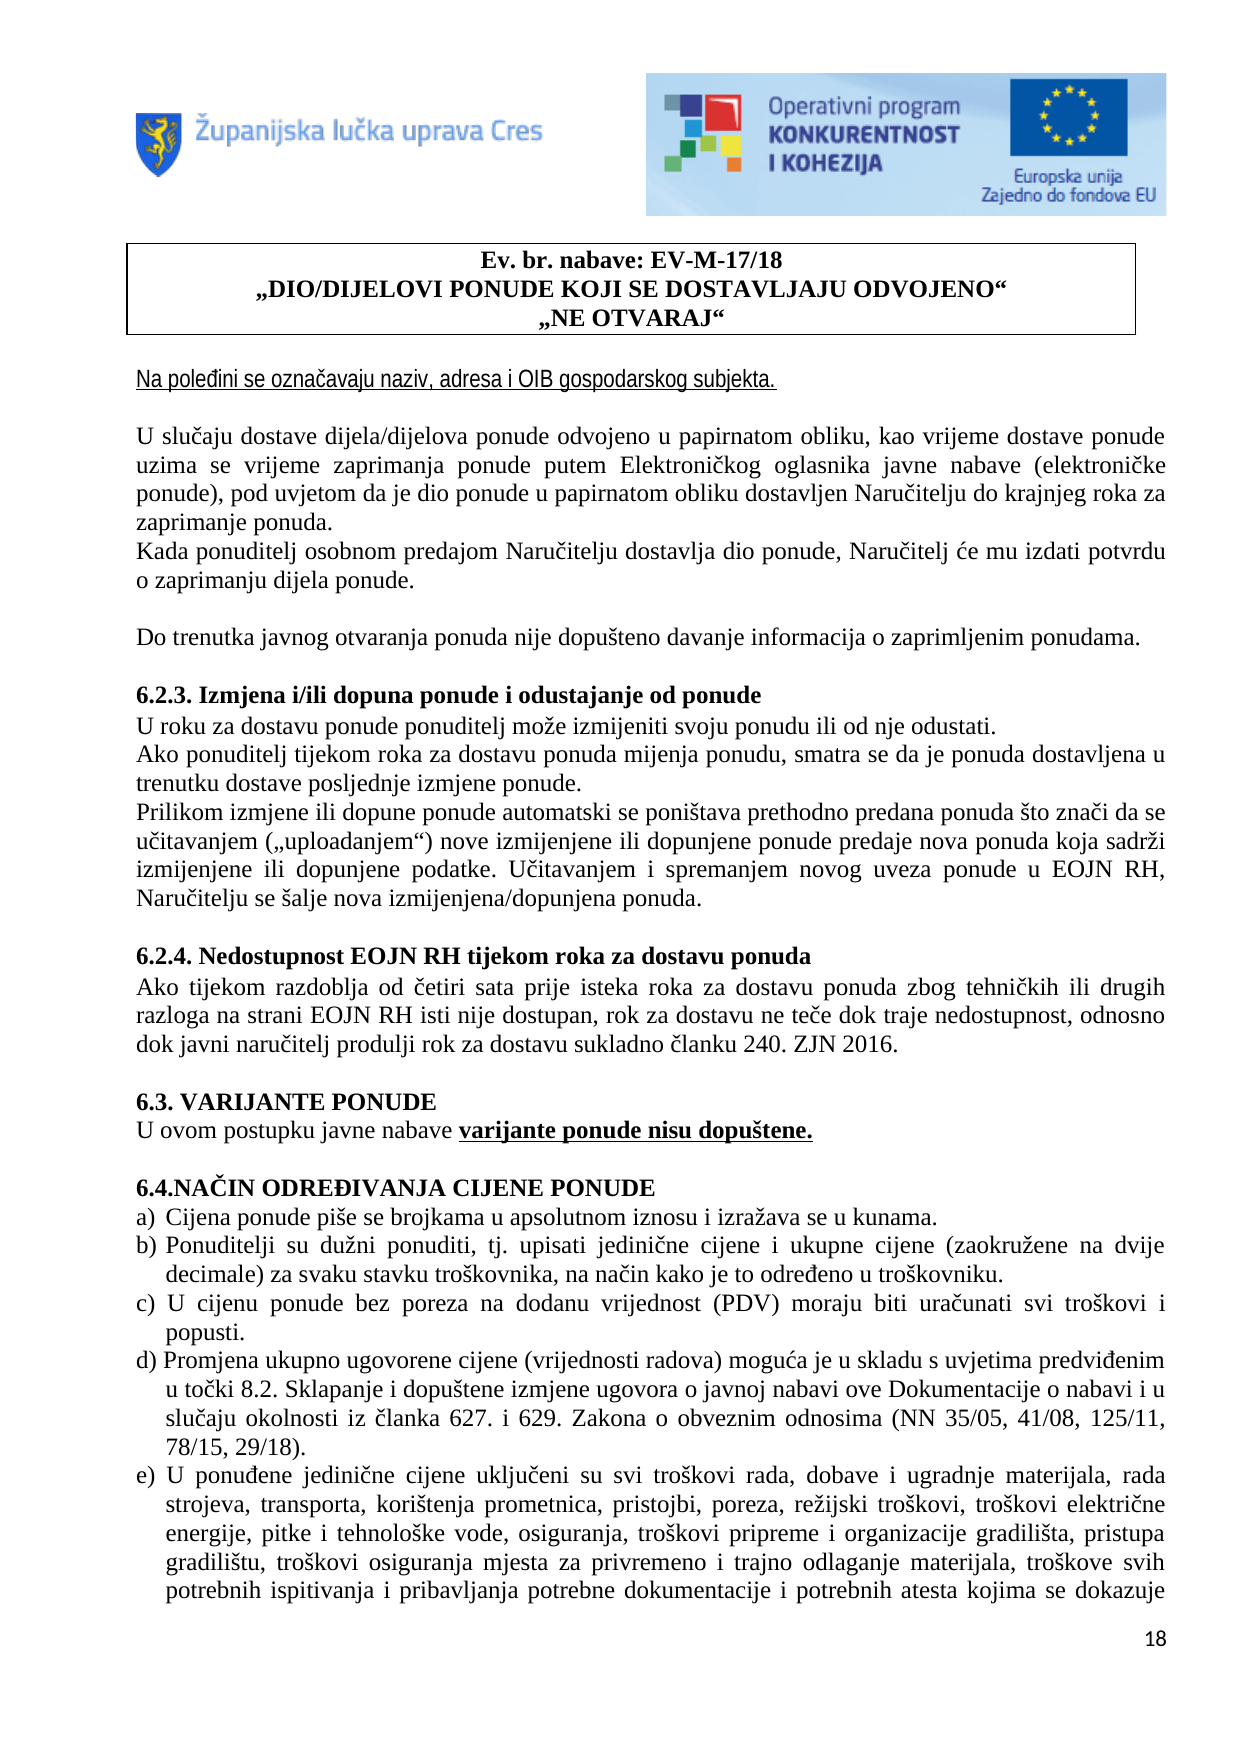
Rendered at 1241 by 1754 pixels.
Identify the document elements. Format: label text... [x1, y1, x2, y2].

text Ako tijekom razdoblja od četiri sata prije isteka roka za dostavu ponuda zbog tehničkih ili drugih razloga na strani EOJN RH isti nije dostupan, rok za dostavu ne teče dok traje nedostupnost, odnosno dok javni naručitelj produlji rok za dostavu sukladno članku 240. ZJN 2016. [136, 972, 1167, 1058]
list Cijena ponude piše se brojkama u apsolutnom iznosu i izražava se u kunama. [136, 1202, 1167, 1231]
text U roku za dostavu ponude ponuditelj može izmijeniti svoju ponudu ili od nje odustati. [136, 711, 1167, 739]
text Do trenutka javnog otvaranja ponuda nije dopušteno davanje informacija o zaprimljenim ponudama. [136, 622, 1167, 651]
text U slučaju dostave dijela/dijelova ponude odvojeno u papirnatom obliku, kao vrijeme dostave ponude uzima se vrijeme zaprimanja ponude putem Elektroničkog oglasnika javne nabave (elektroničke ponude), pod uvjetom da je dio ponude u papirnatom obliku dostavljen Naručitelju do krajnjeg roka za zaprimanje ponuda. [136, 421, 1167, 536]
text 6.2.3. Izmjena i/ili dopuna ponude i odustajanje od ponude [136, 680, 1167, 708]
text Ev. br. nabave: EV-M-17/18 [128, 244, 1135, 271]
text Prilikom izmjene ili dopune ponude automatski se poništava prethodno predana ponuda što znači da se učitavanjem („uploadanjem“) nove izmijenjene ili dopunjene ponude predaje nova ponuda koja sadrži izmijenjene ili dopunjene podatke. Učitavanjem i spremanjem novog uveza ponude u EOJN RH, Naručitelju se šalje nova izmijenjena/dopunjena ponuda. [136, 797, 1167, 912]
text „NE OTVARAJ“ [128, 300, 1135, 334]
text U ovom postupku javne nabave varijante ponude nisu dopuštene. [136, 1116, 1167, 1144]
text 6.2.4. Nedostupnost EOJN RH tijekom roka za dostavu ponuda [136, 941, 1167, 969]
subtitle 6.3. VARIJANTE PONUDE [136, 1087, 1167, 1116]
text d) Promjena ukupno ugovorene cijene (vrijednosti radova) moguća je u skladu s uvjetima predviđenim u točki 8.2. Sklapanje i dopuštene izmjene ugovora o javnoj nabavi ove Dokumentacije o nabavi i u slučaju okolnosti iz članka 627. i 629. Zakona o obveznim odnosima (NN 35/05, 41/08, 125/11, 78/15, 29/18). [136, 1346, 1167, 1461]
subtitle 6.4.NAČIN ODREĐIVANJA CIJENE PONUDE [136, 1173, 1167, 1202]
text c) U cijenu ponude bez poreza na dodanu vrijednost (PDV) moraju biti uračunati svi troškovi i popusti. [136, 1288, 1167, 1346]
text Ako ponuditelj tijekom roka za dostavu ponuda mijenja ponudu, smatra se da je ponuda dostavljena u trenutku dostave posljednje izmjene ponude. [136, 739, 1167, 797]
picture [135, 113, 543, 177]
text Kada ponuditelj osobnom predajom Naručitelju dostavlja dio ponude, Naručitelj će mu izdati potvrdu o zaprimanju dijela ponude. [136, 536, 1167, 593]
list Ponuditelji su dužni ponuditi, tj. upisati jedinične cijene i ukupne cijene (zaokružene na dvije decimale) za svaku stavku troškovnika, na način kako je to određeno u troškovniku. [136, 1231, 1167, 1288]
picture [646, 73, 1167, 216]
text „DIO/DIJELOVI PONUDE KOJI SE DOSTAVLJAJU ODVOJENO“ [128, 271, 1135, 300]
text Na poleđini se označavaju naziv, adresa i OIB gospodarskog subjekta. [136, 364, 1167, 392]
